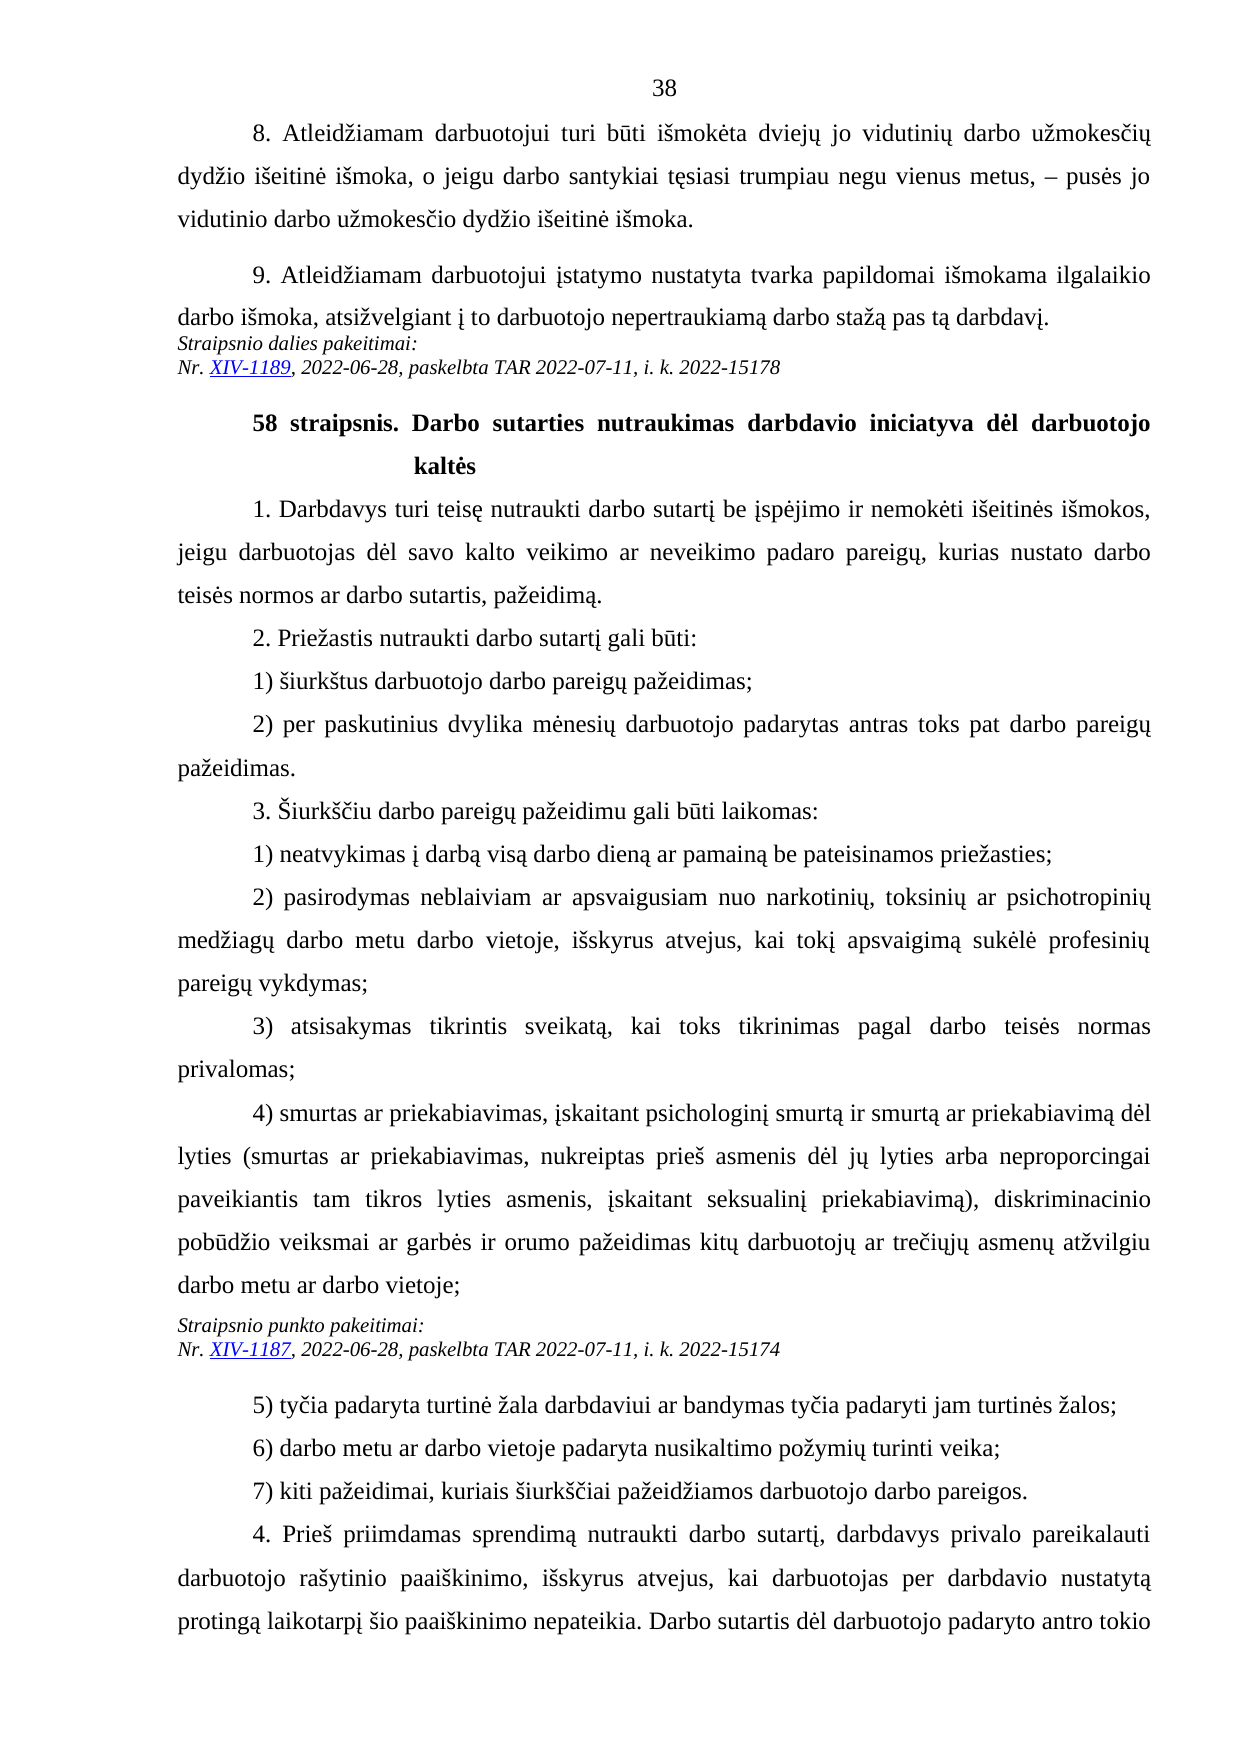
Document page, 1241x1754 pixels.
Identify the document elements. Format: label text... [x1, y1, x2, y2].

text 1) neatvykimas į darbą visą darbo dieną ar pamainą be pateisinamos priežasties; [177, 839, 1152, 868]
text 8. Atleidžiamam darbuotojui turi būti išmokėta dviejų jo vidutinių darbo užmokesčių dydžio išeitinė išmoka, o jeigu darbo santykiai tęsiasi trumpiau negu vienus metus, – pusės jo vidutinio darbo užmokesčio dydžio išeitinė išmoka. [177, 118, 1152, 233]
text 3. Šiurkščiu darbo pareigų pažeidimu gali būti laikomas: [177, 796, 1152, 824]
text 58 straipsnis. Darbo sutarties nutraukimas darbdavio iniciatyva dėl darbuotojo kaltės [252, 408, 1152, 479]
text 5) tyčia padaryta turtinė žala darbdaviui ar bandymas tyčia padaryti jam turtinės žalos; [177, 1390, 1152, 1419]
text 1) šiurkštus darbuotojo darbo pareigų pažeidimas; [177, 666, 1152, 695]
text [177, 1519, 1152, 1634]
text Nr. XIV-1189, 2022-06-28, paskelbta TAR 2022-07-11, i. k. 2022-15178 [177, 355, 1152, 379]
text 2) per paskutinius dvylika mėnesių darbuotojo padarytas antras toks pat darbo pareigų pažeidimas. [177, 709, 1152, 781]
text Nr. XIV-1187, 2022-06-28, paskelbta TAR 2022-07-11, i. k. 2022-15174 [177, 1337, 1152, 1361]
text 2. Priežastis nutraukti darbo sutartį gali būti: [177, 623, 1152, 652]
text 3) atsisakymas tikrintis sveikatą, kai toks tikrinimas pagal darbo teisės normas privalomas; [177, 1011, 1152, 1083]
text Straipsnio dalies pakeitimai: [177, 331, 1152, 355]
text 2) pasirodymas neblaiviam ar apsvaigusiam nuo narkotinių, toksinių ar psichotropinių medžiagų darbo metu darbo vietoje, išskyrus atvejus, kai tokį apsvaigimą sukėlė profesinių pareigų vykdymas; [177, 882, 1152, 997]
text 9. Atleidžiamam darbuotojui įstatymo nustatyta tvarka papildomai išmokama ilgalaikio darbo išmoka, atsižvelgiant į to darbuotojo nepertraukiamą darbo stažą pas tą darbdavį. [177, 247, 1152, 331]
text Straipsnio punkto pakeitimai: [177, 1313, 1152, 1337]
text 1. Darbdavys turi teisę nutraukti darbo sutartį be įspėjimo ir nemokėti išeitinės išmokos, jeigu darbuotojas dėl savo kalto veikimo ar neveikimo padaro pareigų, kurias nustato darbo teisės normos ar darbo sutartis, pažeidimą. [177, 494, 1152, 609]
text 7) kiti pažeidimai, kuriais šiurkščiai pažeidžiamos darbuotojo darbo pareigos. [177, 1476, 1152, 1505]
text 4) smurtas ar priekabiavimas, įskaitant psichologinį smurtą ir smurtą ar priekabiavimą dėl lyties (smurtas ar priekabiavimas, nukreiptas prieš asmenis dėl jų lyties arba neproporcingai paveikiantis tam tikros lyties asmenis, įskaitant seksualinį priekabiavimą), diskriminacinio pobūdžio veiksmai ar garbės ir orumo pažeidimas kitų darbuotojų ar trečiųjų asmenų atžvilgiu darbo metu ar darbo vietoje; [177, 1098, 1152, 1299]
text 6) darbo metu ar darbo vietoje padaryta nusikaltimo požymių turinti veika; [177, 1433, 1152, 1462]
